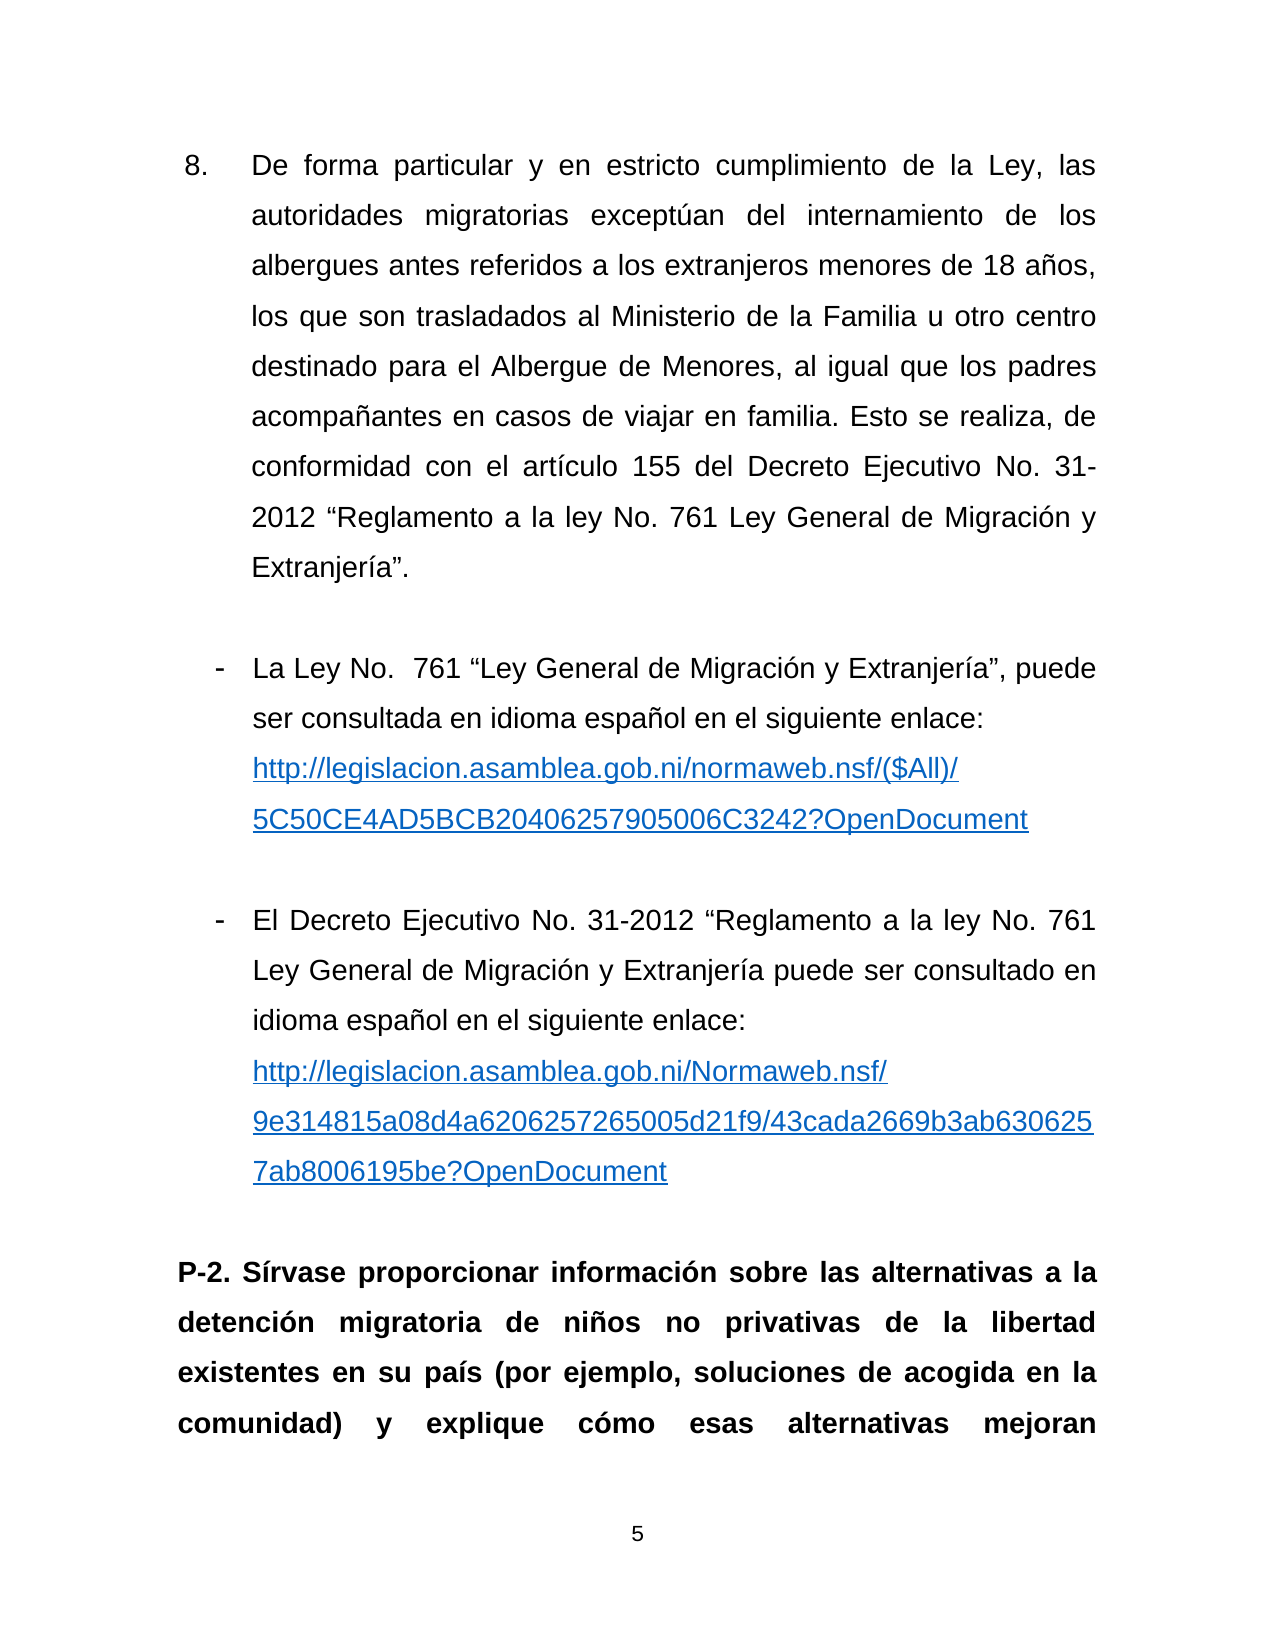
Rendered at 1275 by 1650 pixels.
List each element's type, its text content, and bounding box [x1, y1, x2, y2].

list http://legislacion.asamblea.gob.ni/normaweb.nsf/($All)/5C50CE4AD5BCB20406257905006C3242?OpenDocument [252, 752, 1098, 835]
list http://legislacion.asamblea.gob.ni/Normaweb.nsf/9e314815a08d4a6206257265005d21f9/43cada2669b3ab6306257ab8006195be?OpenDocument [252, 1054, 1098, 1188]
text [177, 1255, 1098, 1439]
list De forma particular y en estricto cumplimiento de la Ley, las autoridades migratorias exceptúan del internamiento de los albergues antes referidos a los extranjeros menores de 18 años, los que son trasladados al Ministerio de la Familia u otro centro destinado para el Albergue de Menores, al igual que los padres acompañantes en casos de viajar en familia. Esto se realiza, de conformidad con el artículo 155 del Decreto Ejecutivo No. 31-2012 “Reglamento a la ley No. 761 Ley General de Migración y Extranjería”. [184, 148, 1098, 584]
list La Ley No. 761 “Ley General de Migración y Extranjería”, puede ser consultada en idioma español en el siguiente enlace: [215, 651, 1098, 735]
list El Decreto Ejecutivo No. 31-2012 “Reglamento a la ley No. 761 Ley General de Migración y Extranjería puede ser consultado en idioma español en el siguiente enlace: [215, 902, 1098, 1037]
